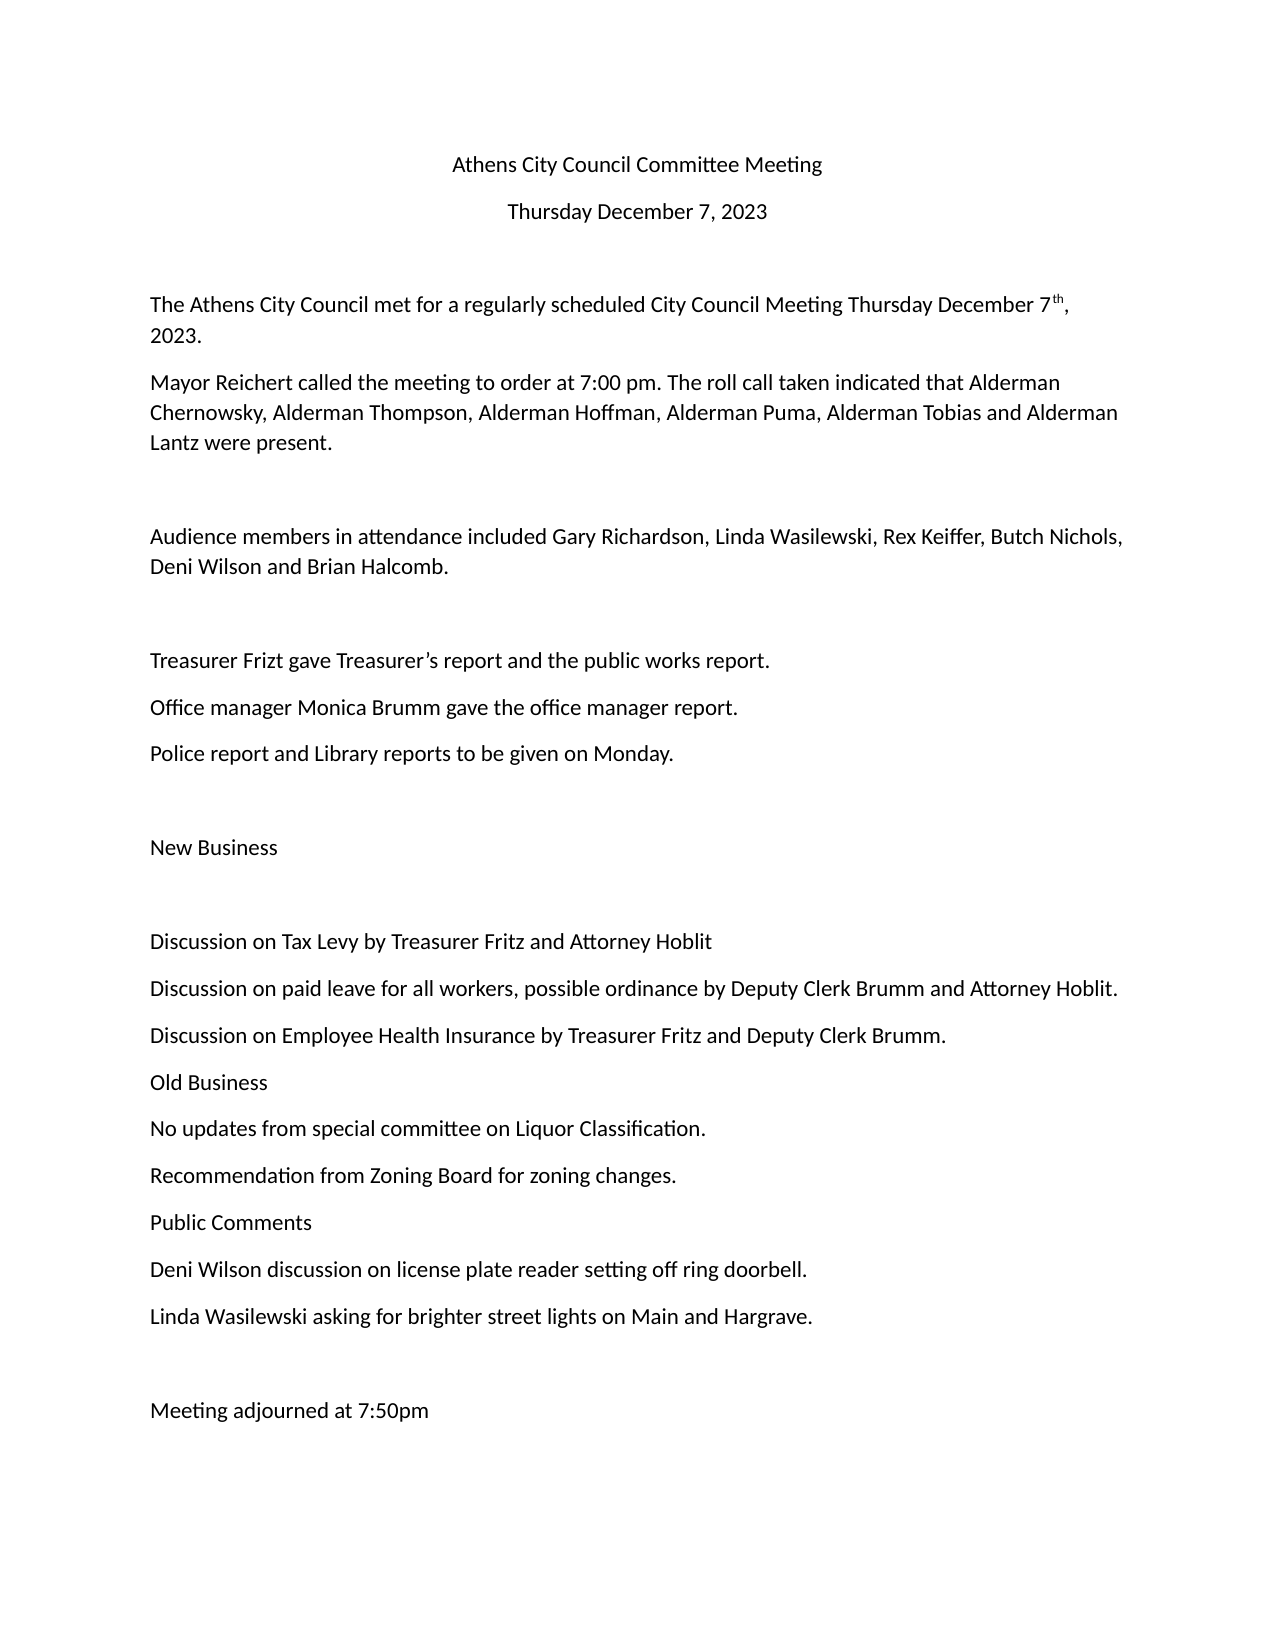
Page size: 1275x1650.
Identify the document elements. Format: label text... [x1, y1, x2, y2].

text Discussion on Tax Levy by Treasurer Fritz and Attorney Hoblit [150, 927, 1125, 955]
text Linda Wasilewski asking for brighter street lights on Main and Hargrave. [150, 1302, 1125, 1330]
text The Athens City Council met for a regularly scheduled City Council Meeting Thursday December 7th, 2023. [150, 291, 1125, 349]
text No updates from special committee on Liquor Classification. [150, 1114, 1125, 1143]
text Recommendation from Zoning Board for zoning changes. [150, 1161, 1125, 1189]
text Discussion on paid leave for all workers, possible ordinance by Deputy Clerk Brumm and Attorney Hoblit. [150, 974, 1125, 1002]
text Deni Wilson discussion on license plate reader setting off ring doorbell. [150, 1255, 1125, 1283]
text Audience members in attendance included Gary Richardson, Linda Wasilewski, Rex Keiffer, Butch Nichols, Deni Wilson and Brian Halcomb. [150, 522, 1125, 580]
text Athens City Council Committee Meeting [150, 150, 1125, 178]
text Old Business [150, 1068, 1125, 1096]
text Treasurer Frizt gave Treasurer’s report and the public works report. [150, 646, 1125, 674]
text Discussion on Employee Health Insurance by Treasurer Fritz and Deputy Clerk Brumm. [150, 1021, 1125, 1049]
text Meeting adjourned at 7:50pm [150, 1396, 1125, 1424]
text Thursday December 7, 2023 [150, 197, 1125, 225]
text New Business [150, 833, 1125, 861]
text Police report and Library reports to be given on Monday. [150, 739, 1125, 768]
text Office manager Monica Brumm gave the office manager report. [150, 693, 1125, 721]
text Mayor Reichert called the meeting to order at 7:00 pm. The roll call taken indicated that Alderman Chernowsky, Alderman Thompson, Alderman Hoffman, Alderman Puma, Alderman Tobias and Alderman Lantz were present. [150, 368, 1125, 456]
text Public Comments [150, 1208, 1125, 1236]
